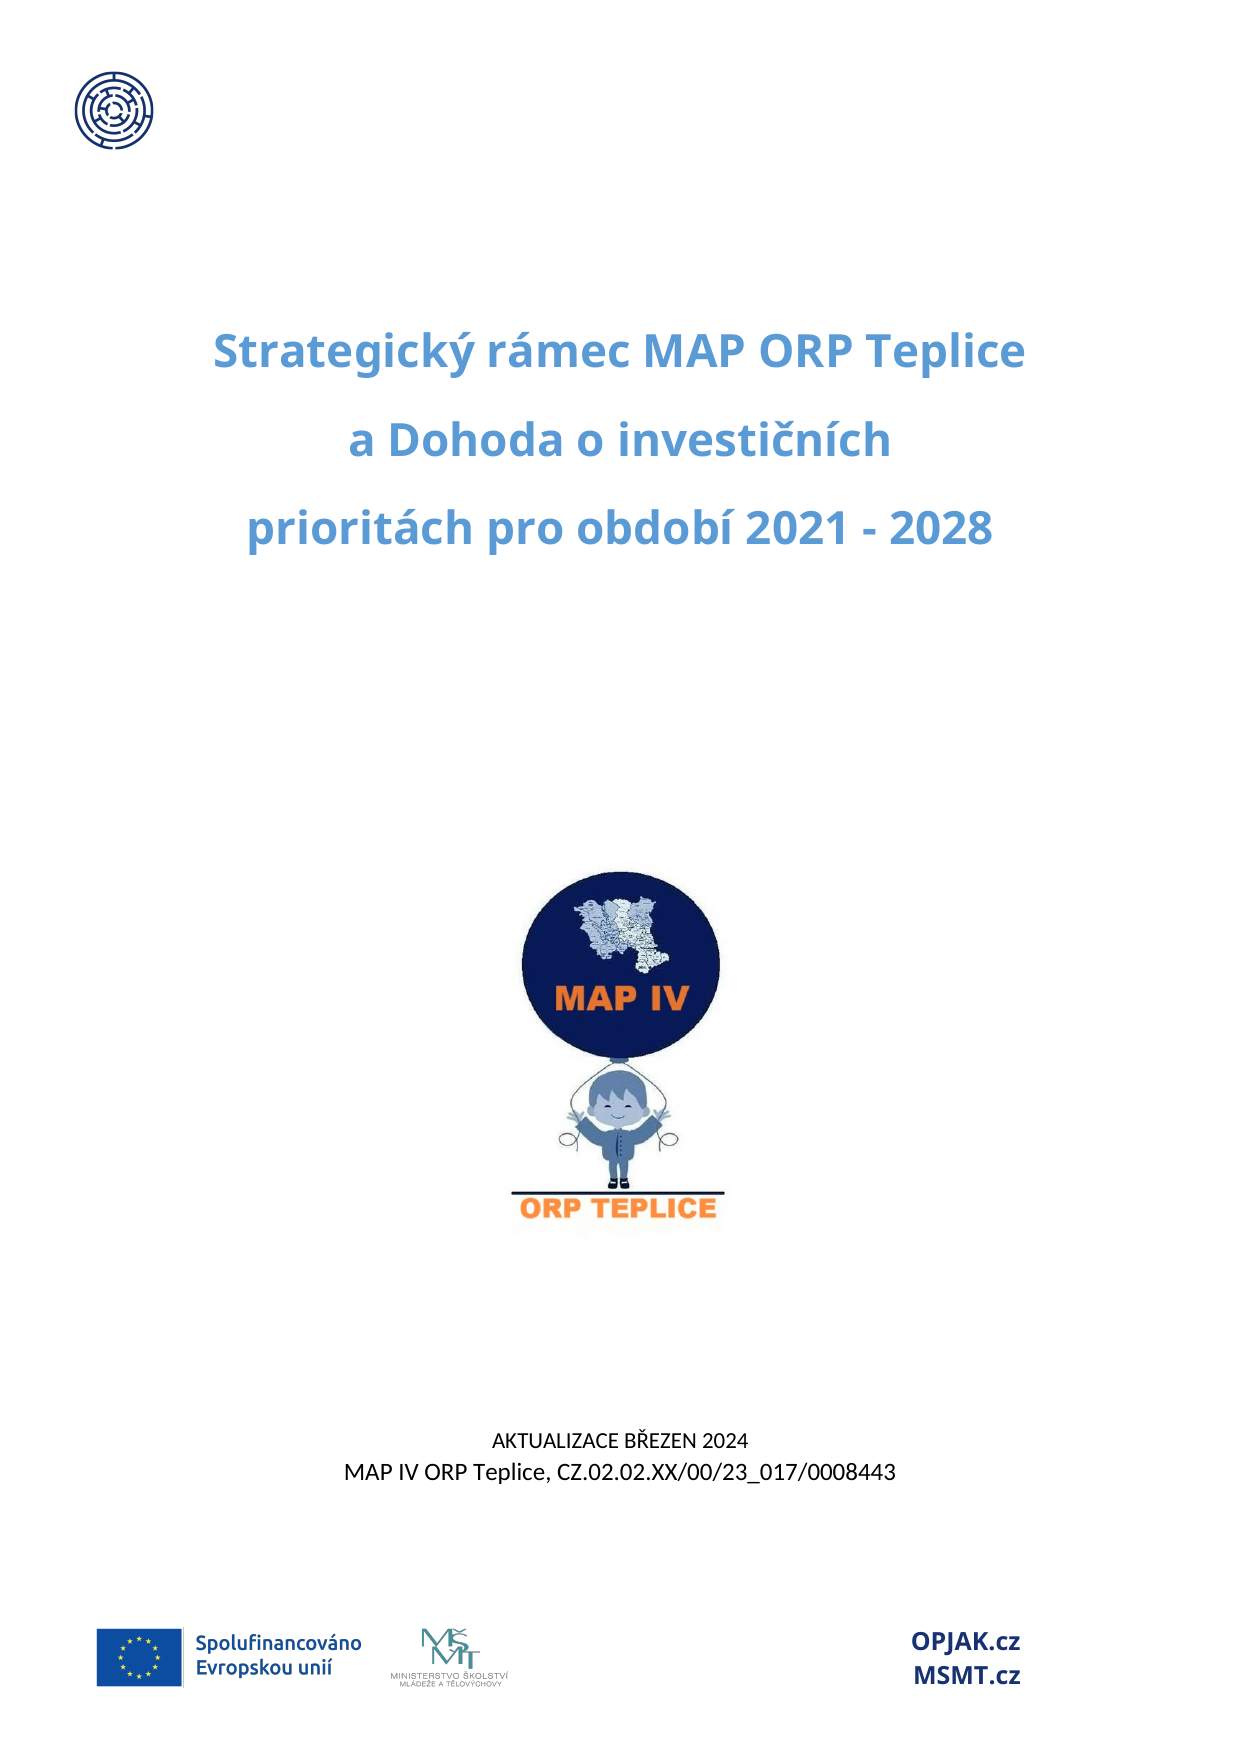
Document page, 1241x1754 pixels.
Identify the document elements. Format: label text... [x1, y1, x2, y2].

picture [67, 64, 161, 157]
text AKTUALIZACE BŘEZEN 2024 [75, 1426, 1165, 1454]
subtitle prioritách pro období 2021 - 2028 [75, 495, 1165, 557]
picture [95, 1627, 509, 1688]
picture [409, 850, 832, 1273]
subtitle a Dohoda o investičních [75, 407, 1165, 469]
text MAP IV ORP Teplice, CZ.02.02.XX/00/23_017/0008443 [75, 1456, 1165, 1487]
subtitle Strategický rámec MAP ORP Teplice [75, 319, 1165, 381]
